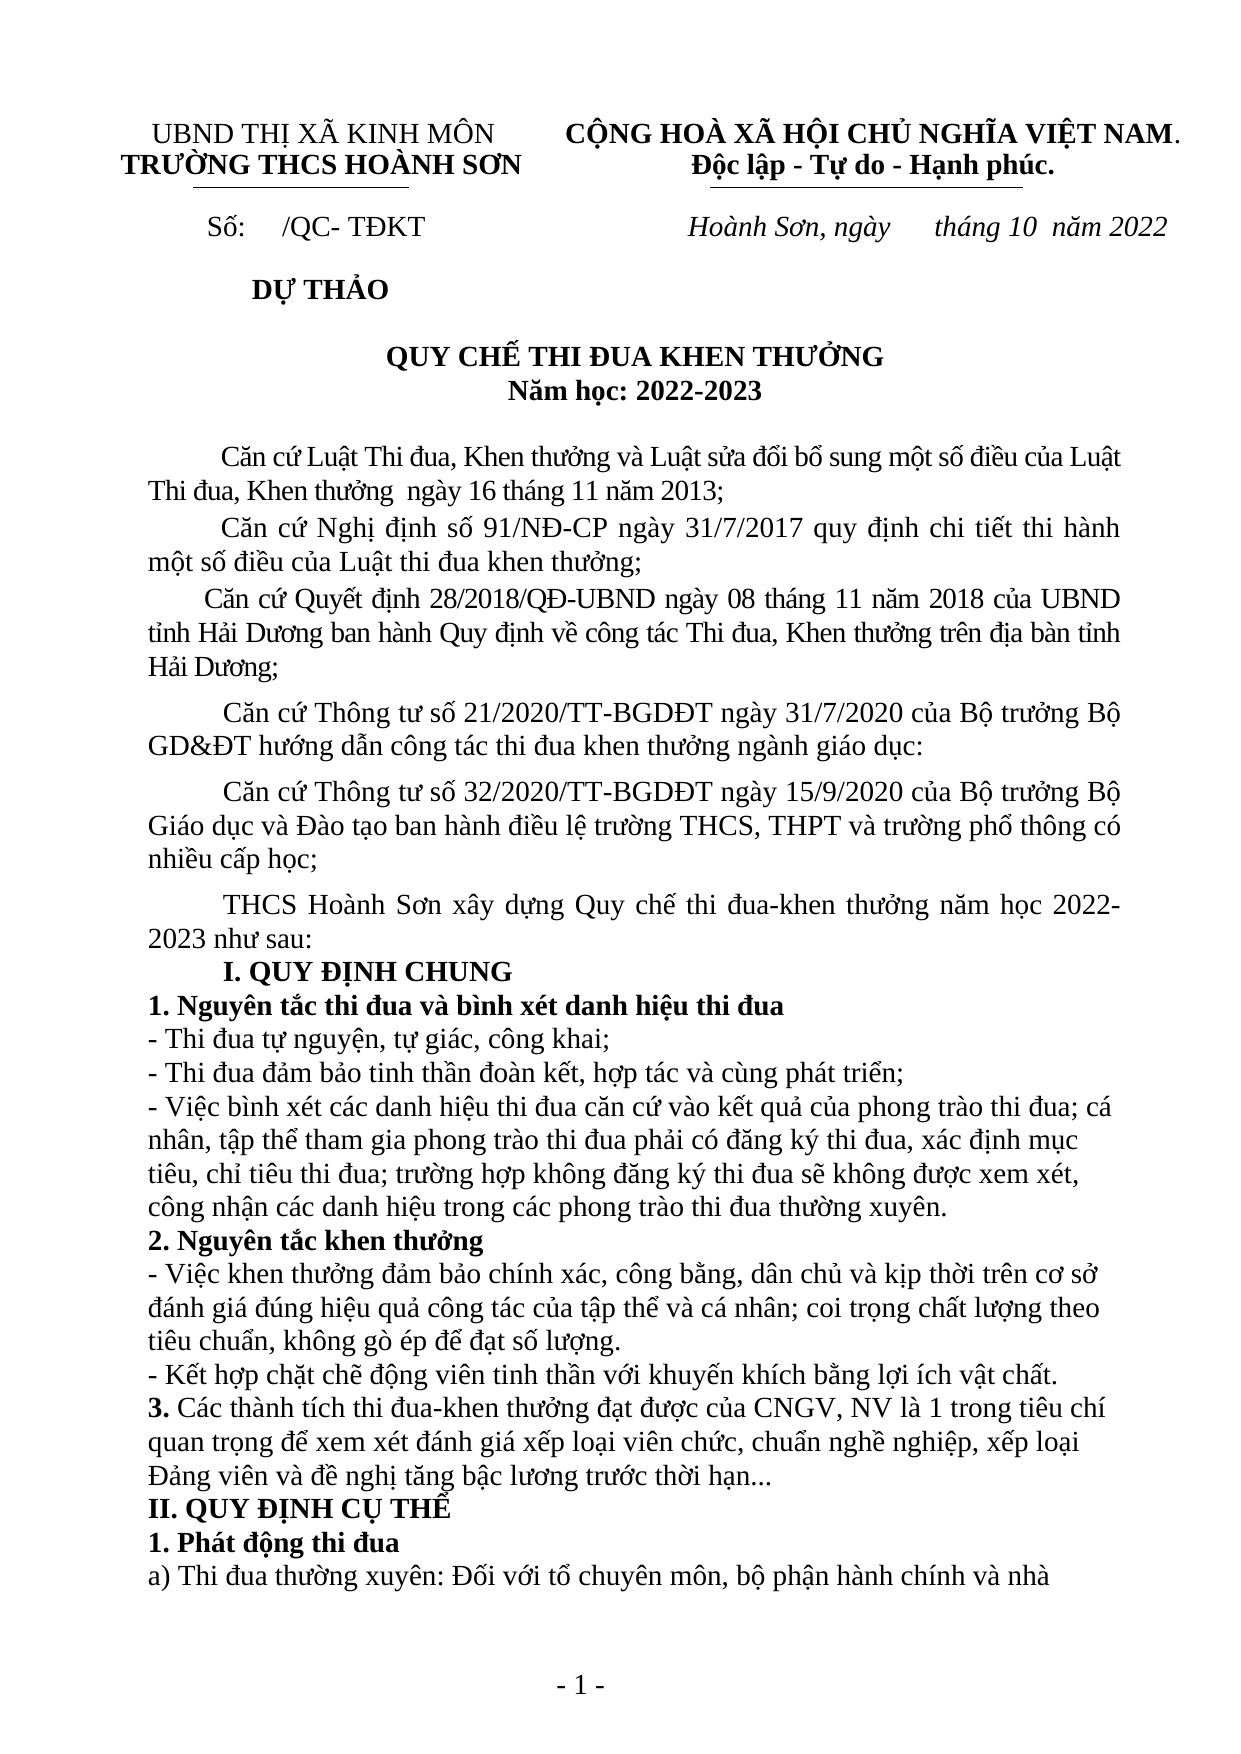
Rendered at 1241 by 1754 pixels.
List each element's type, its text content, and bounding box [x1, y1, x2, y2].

text Căn cứ Thông tư số 21/2020/TT-BGDĐT ngày 31/7/2020 của Bộ trưởng Bộ GD&ĐT hướng dẫn công tác thi đua khen thưởng ngành giáo dục: [148, 695, 1122, 762]
table_header UBND THỊ XÃ KINH MÔN TRƯỜNG THCS HOÀNH SƠN Số: / TĐKT DỰ THẢO [80, 118, 552, 306]
text II. QUY ĐỊNH CỤ THỂ 1. Phát động thi đua a) Thi đua thường xuyên: Đối với tổ chuyên môn, bộ phận hành chính và nhà [148, 1491, 1122, 1592]
text Năm học: 2022-2023 [148, 373, 1122, 406]
table_header CỘNG HOÀ XÃ HỘI CHỦ NGHĨA VIỆT NAM. Độc lập - Tự do - Hạnh phúc. Hoành Sơn, ngày tháng 10 năm 2022 [552, 118, 1194, 306]
text 3. Các thành tích thi đua-khen thưởng đạt được của CNGV, NV là 1 trong tiêu chí quan trọng để xem xét đánh giá xếp loại viên chức, chuẩn nghề nghiệp, xếp loại Đảng viên và đề nghị tăng bậc lương trước thời hạn... [148, 1391, 1122, 1491]
text THCS Hoành Sơn xây dựng Quy chế thi đua-khen thưởng năm học 2022-2023 như sau: [148, 887, 1122, 954]
text Căn cứ Thông tư số 32/2020/TT-BGDĐT ngày 15/9/2020 của Bộ trưởng Bộ Giáo dục và Đào tạo ban hành điều lệ trường THCS, THPT và trường phổ thông có nhiều cấp học; [148, 774, 1122, 875]
text QUY CHẾ THI ĐUA KHEN THƯỞNG [148, 339, 1122, 373]
text Căn cứ Nghị định số 91/NĐ-CP ngày 31/7/2017 quy định chi tiết thi hành một số điều của Luật thi đua khen thưởng; [148, 510, 1122, 577]
text I. QUY ĐỊNH CHUNG 1. Nguyên tắc thi đua và bình xét danh hiệu thi đua - Thi đua tự nguyện, tự giác, công khai; - Thi đua đảm bảo tinh thần đoàn kết, hợp tác và cùng phát triển; - Việc bình xét các danh hiệu thi đua căn cứ vào kết quả của phong trào thi đua; cá nhân, tập thể tham gia phong trào thi đua phải có đăng ký thi đua, xác định mục tiêu, chỉ tiêu thi đua; trường hợp không đăng ký thi đua sẽ không được xem xét, công nhận các danh hiệu trong các phong trào thi đua thường xuyên. 2. Nguyên tắc khen thưởng - Việc khen thưởng đảm bảo chính xác, công bằng, dân chủ và kịp thời trên cơ sở đánh giá đúng hiệu quả công tác của tập thể và cá nhân; coi trọng chất lượng theo tiêu chuẩn, không gò ép để đạt số lượng. [148, 954, 1122, 1357]
text Căn cứ Quyết định 28/2018/QĐ-UBND ngày 08 tháng 11 năm 2018 của UBND tỉnh Hải Dương ban hành Quy định về công tác Thi đua, Khen thưởng trên địa bàn tỉnh Hải Dương; [148, 582, 1122, 682]
text Căn cứ Luật Thi đua, Khen thưởng và Luật sửa đổi bổ sung một số điều của Luật Thi đua, Khen thưởng ngày 16 tháng 11 năm 2013; [148, 439, 1122, 506]
text - Kết hợp chặt chẽ động viên tinh thần với khuyến khích bằng lợi ích vật chất. [148, 1357, 1122, 1391]
